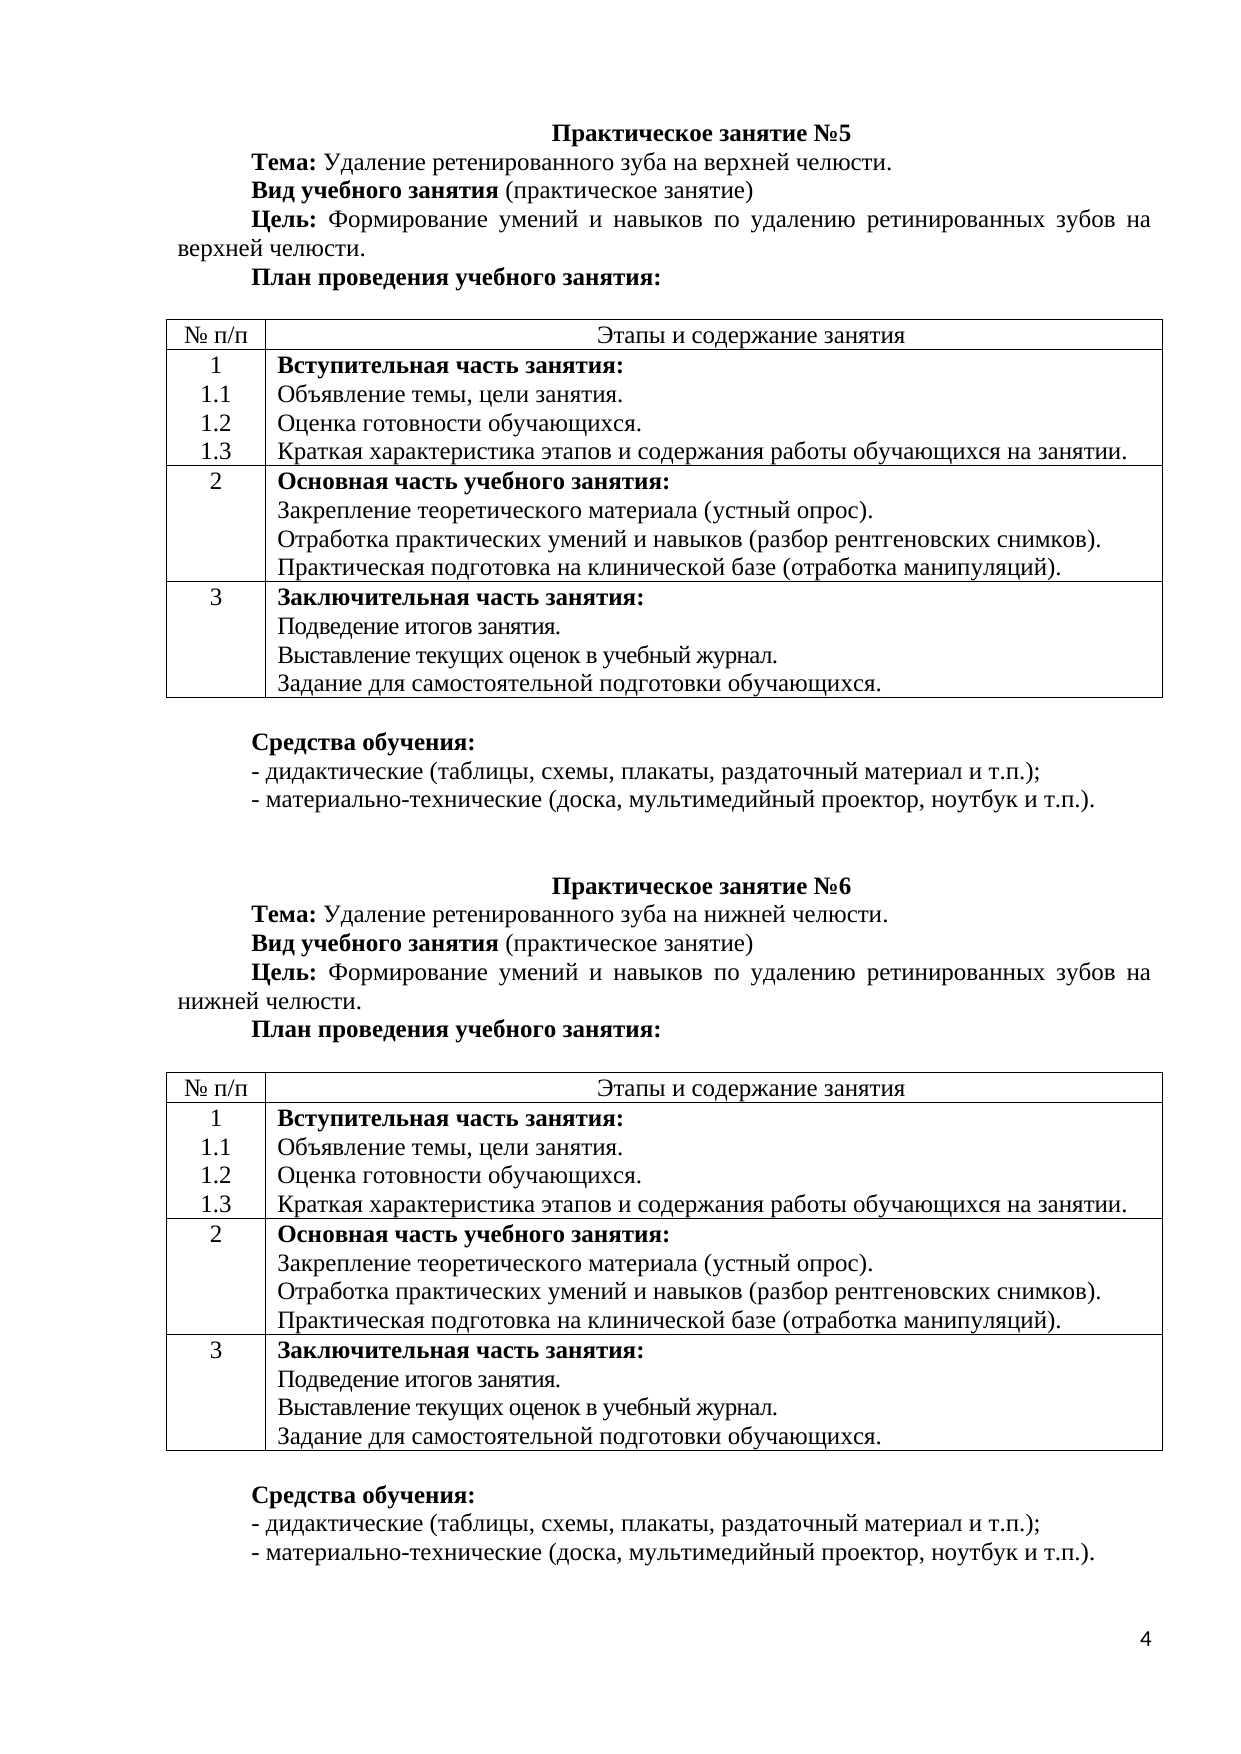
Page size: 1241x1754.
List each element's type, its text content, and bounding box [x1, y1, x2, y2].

table_cell Заключительная часть занятия: Подведение итогов занятия. Выставление текущих оценок в учебный журнал. Задание для самостоятельной подготовки обучающихся. [266, 1335, 1162, 1450]
table_header № п/п [167, 1073, 265, 1102]
text - материально-технические (доска, мультимедийный проектор, ноутбук и т.п.). [177, 784, 1152, 813]
table_cell 3 [167, 1335, 265, 1450]
text Тема: Удаление ретенированного зуба на нижней челюсти. [177, 899, 1152, 928]
text Практическое занятие №6 [177, 871, 1152, 899]
text Цель: Формирование умений и навыков по удалению ретинированных зубов на нижней челюсти. [177, 957, 1152, 1014]
text - дидактические (таблицы, схемы, плакаты, раздаточный материал и т.п.); [177, 1508, 1152, 1537]
table_header Этапы и содержание занятия [266, 320, 1162, 349]
table_cell 1 1.1 1.2 1.3 [167, 1103, 265, 1218]
text - материально-технические (доска, мультимедийный проектор, ноутбук и т.п.). [177, 1537, 1152, 1566]
table_cell 2 [167, 1219, 265, 1334]
table_cell Вступительная часть занятия: Объявление темы, цели занятия. Оценка готовности обучающихся. Краткая характеристика этапов и содержания работы обучающихся на занятии. [266, 350, 1162, 465]
text Цель: Формирование умений и навыков по удалению ретинированных зубов на верхней челюсти. [177, 204, 1152, 262]
text Средства обучения: [177, 1480, 1152, 1508]
table_cell 3 [167, 582, 265, 697]
text Вид учебного занятия (практическое занятие) [177, 176, 1152, 204]
table_cell 2 [167, 466, 265, 581]
table_cell 1 1.1 1.2 1.3 [167, 350, 265, 465]
text План проведения учебного занятия: [177, 1014, 1152, 1043]
table_header Этапы и содержание занятия [266, 1073, 1162, 1102]
text Средства обучения: [177, 727, 1152, 756]
table_cell Вступительная часть занятия: Объявление темы, цели занятия. Оценка готовности обучающихся. Краткая характеристика этапов и содержания работы обучающихся на занятии. [266, 1103, 1162, 1218]
table_header № п/п [167, 320, 265, 349]
text План проведения учебного занятия: [177, 262, 1152, 291]
text Вид учебного занятия (практическое занятие) [177, 928, 1152, 957]
table_cell Заключительная часть занятия: Подведение итогов занятия. Выставление текущих оценок в учебный журнал. Задание для самостоятельной подготовки обучающихся. [266, 582, 1162, 697]
text Практическое занятие №5 [177, 118, 1152, 147]
text - дидактические (таблицы, схемы, плакаты, раздаточный материал и т.п.); [177, 756, 1152, 784]
text Тема: Удаление ретенированного зуба на верхней челюсти. [177, 147, 1152, 176]
